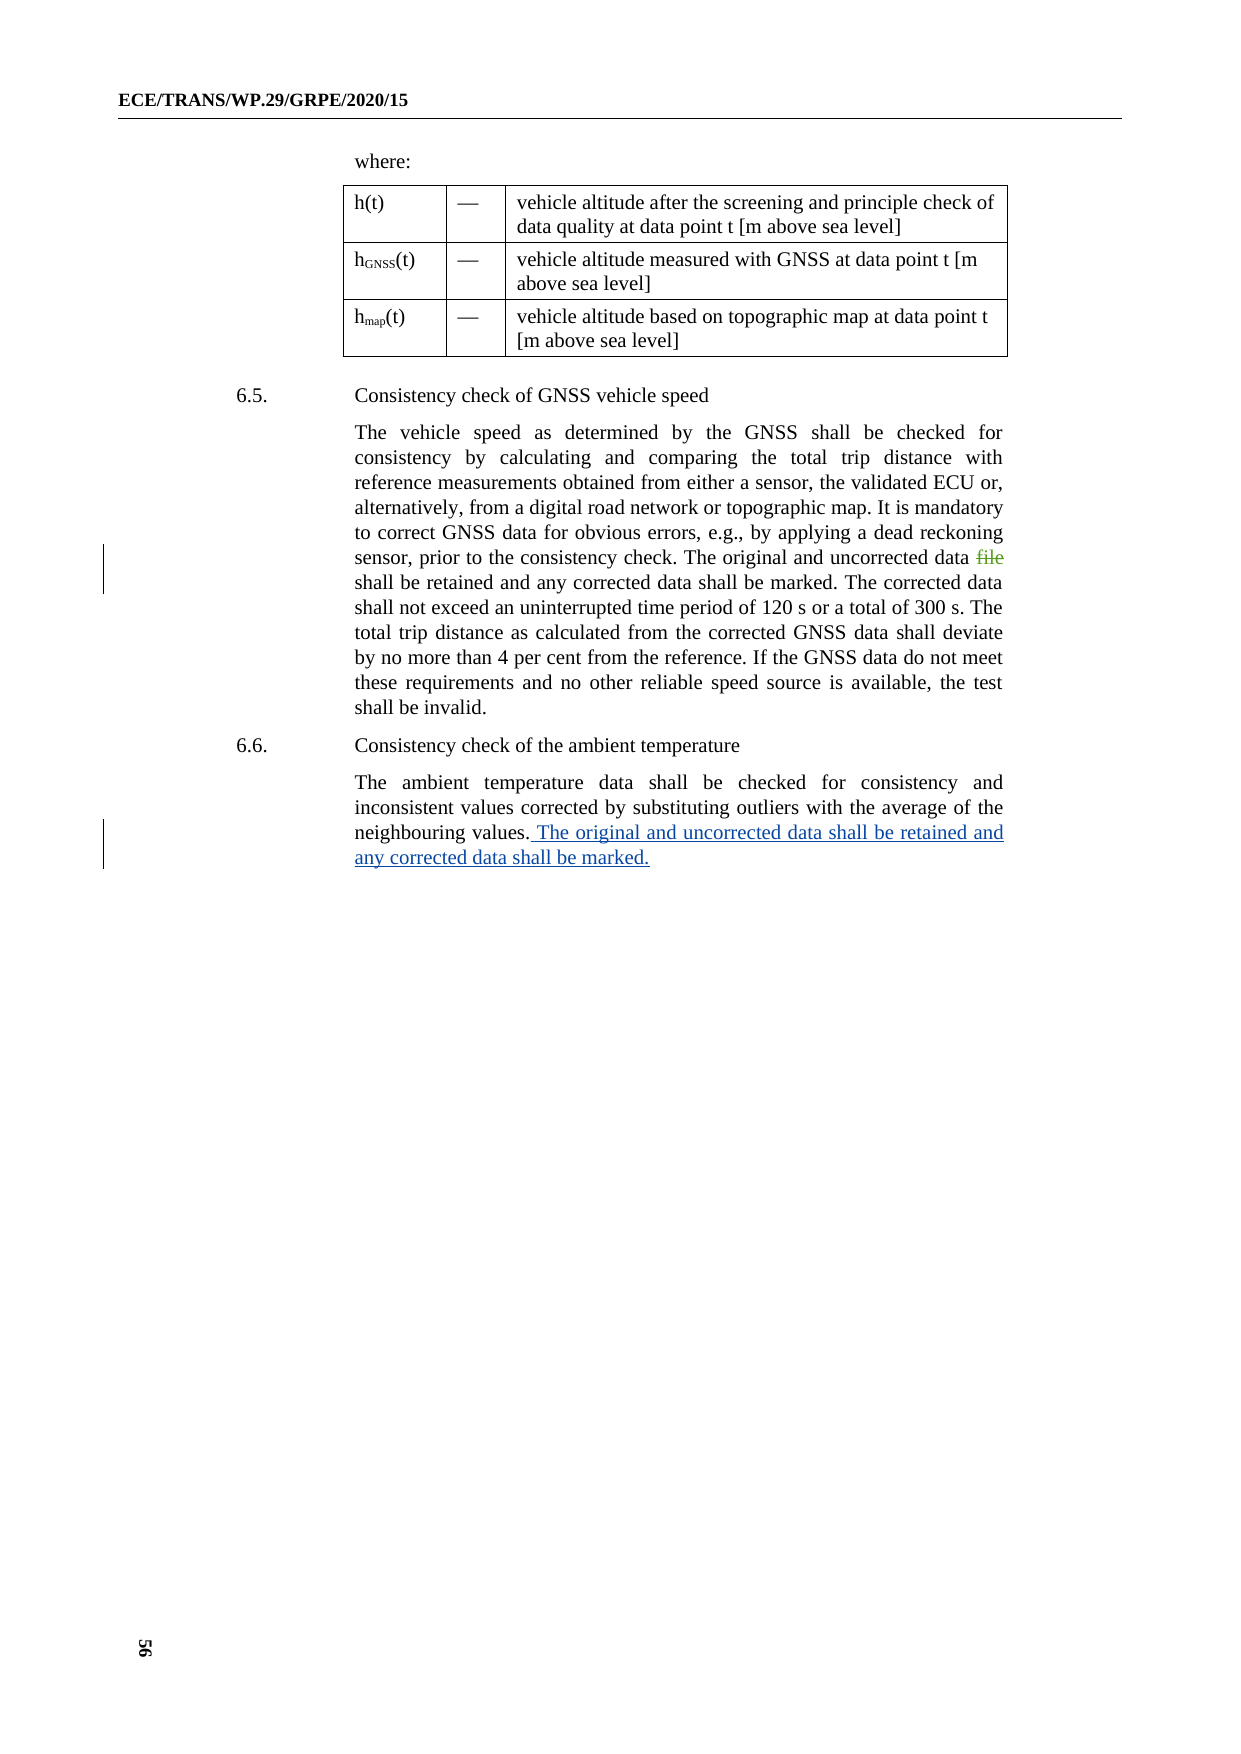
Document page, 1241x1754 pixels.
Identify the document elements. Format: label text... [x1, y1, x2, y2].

text The ambient temperature data shall be checked for consistency and inconsistent values corrected by substituting outliers with the average of the neighbouring values. [354, 769, 1004, 869]
table_cell — [447, 243, 505, 299]
table_header h(t) [344, 186, 446, 242]
text 6.6. Consistency check of the ambient temperature [236, 732, 1004, 757]
table_cell hmap(t) [344, 300, 446, 356]
table_header — [447, 186, 505, 242]
table_header vehicle altitude after the screening and principle check of data quality at data point t [m above sea level] [506, 186, 1007, 242]
table_cell — [447, 300, 505, 356]
text The vehicle speed as determined by the GNSS shall be checked for consistency by calculating and comparing the total trip distance with reference measurements obtained from either a sensor, the validated ECU or, alternatively, from a digital road network or topographic map. It is mandatory to correct GNSS data for obvious errors, e.g., by applying a dead reckoning sensor, prior to the consistency check. The original and uncorrected data shall be retained and any corrected data shall be marked. The corrected data shall not exceed an uninterrupted time period of 120 s or a total of 300 s. The total trip distance as calculated from the corrected GNSS data shall deviate by no more than 4 per cent from the reference. If the GNSS data do not meet these requirements and no other reliable speed source is available, the test shall be invalid. [354, 419, 1004, 719]
table_cell vehicle altitude based on topographic map at data point t [m above sea level] [506, 300, 1007, 356]
text 6.5. Consistency check of GNSS vehicle speed [236, 382, 1004, 407]
table_cell vehicle altitude measured with GNSS at data point t [m above sea level] [506, 243, 1007, 299]
text where: [354, 148, 1004, 173]
table_cell hGNSS(t) [344, 243, 446, 299]
